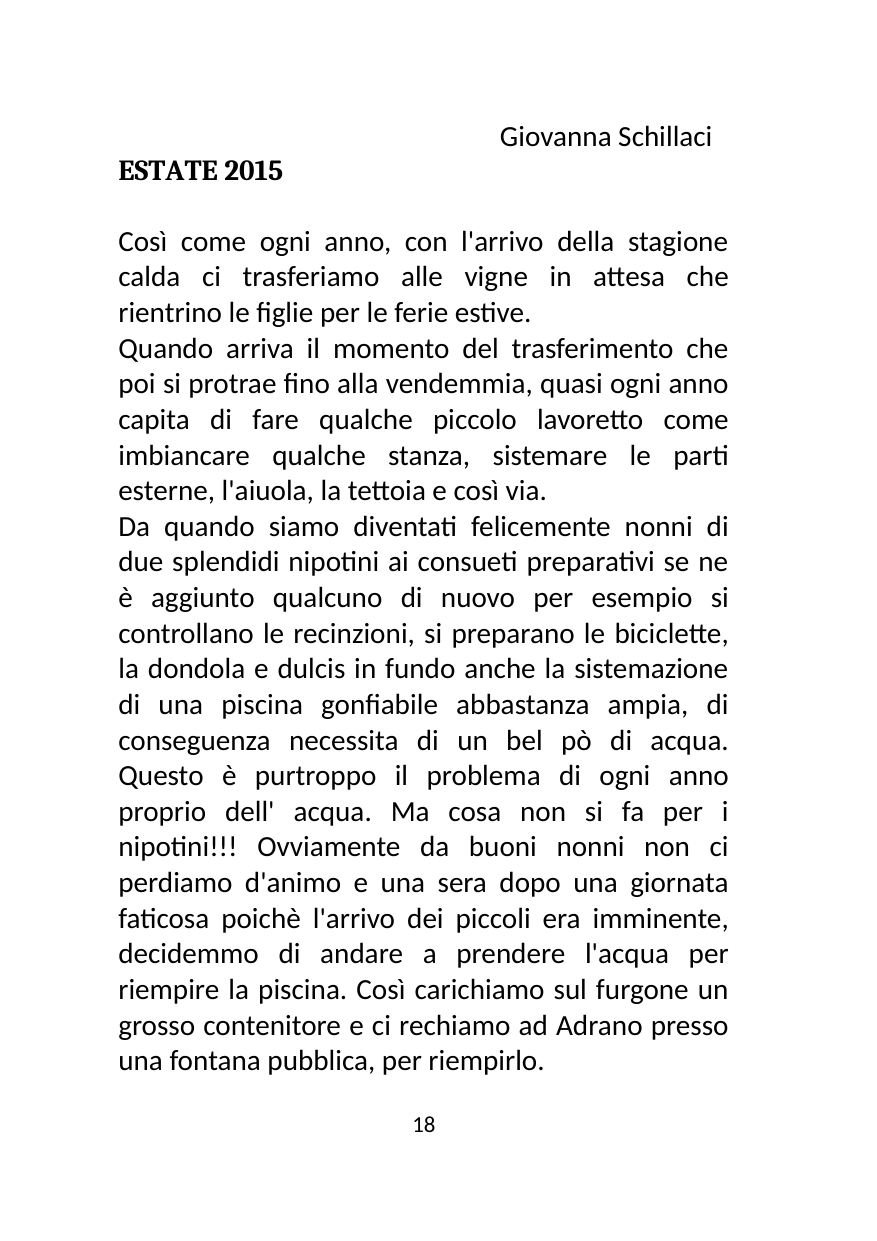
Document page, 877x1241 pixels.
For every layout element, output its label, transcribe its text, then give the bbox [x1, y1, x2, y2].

text Da quando siamo diventati felicemente nonni di due splendidi nipotini ai consueti preparativi se ne è aggiunto qualcuno di nuovo per esempio si controllano le recinzioni, si preparano le biciclette, la dondola e dulcis in fundo anche la sistemazione di una piscina gonfiabile abbastanza ampia, di conseguenza necessita di un bel pò di acqua. Questo è purtroppo il problema di ogni anno proprio dell' acqua. Ma cosa non si fa per i nipotini!!! Ovviamente da buoni nonni non ci perdiamo d'animo e una sera dopo una giornata faticosa poichè l'arrivo dei piccoli era imminente, decidemmo di andare a prendere l'acqua per riempire la piscina. Così carichiamo sul furgone un grosso contenitore e ci rechiamo ad Adrano presso una fontana pubblica, per riempirlo. [118, 508, 729, 1078]
text Quando arriva il momento del trasferimento che poi si protrae fino alla vendemmia, quasi ogni anno capita di fare qualche piccolo lavoretto come imbiancare qualche stanza, sistemare le parti esterne, l'aiuola, la tettoia e così via. [118, 330, 729, 508]
text Giovanna Schillaci [118, 118, 729, 154]
text ESTATE 2015 [118, 154, 729, 187]
text Così come ogni anno, con l'arrivo della stagione calda ci trasferiamo alle vigne in attesa che rientrino le figlie per le ferie estive. [118, 223, 729, 330]
